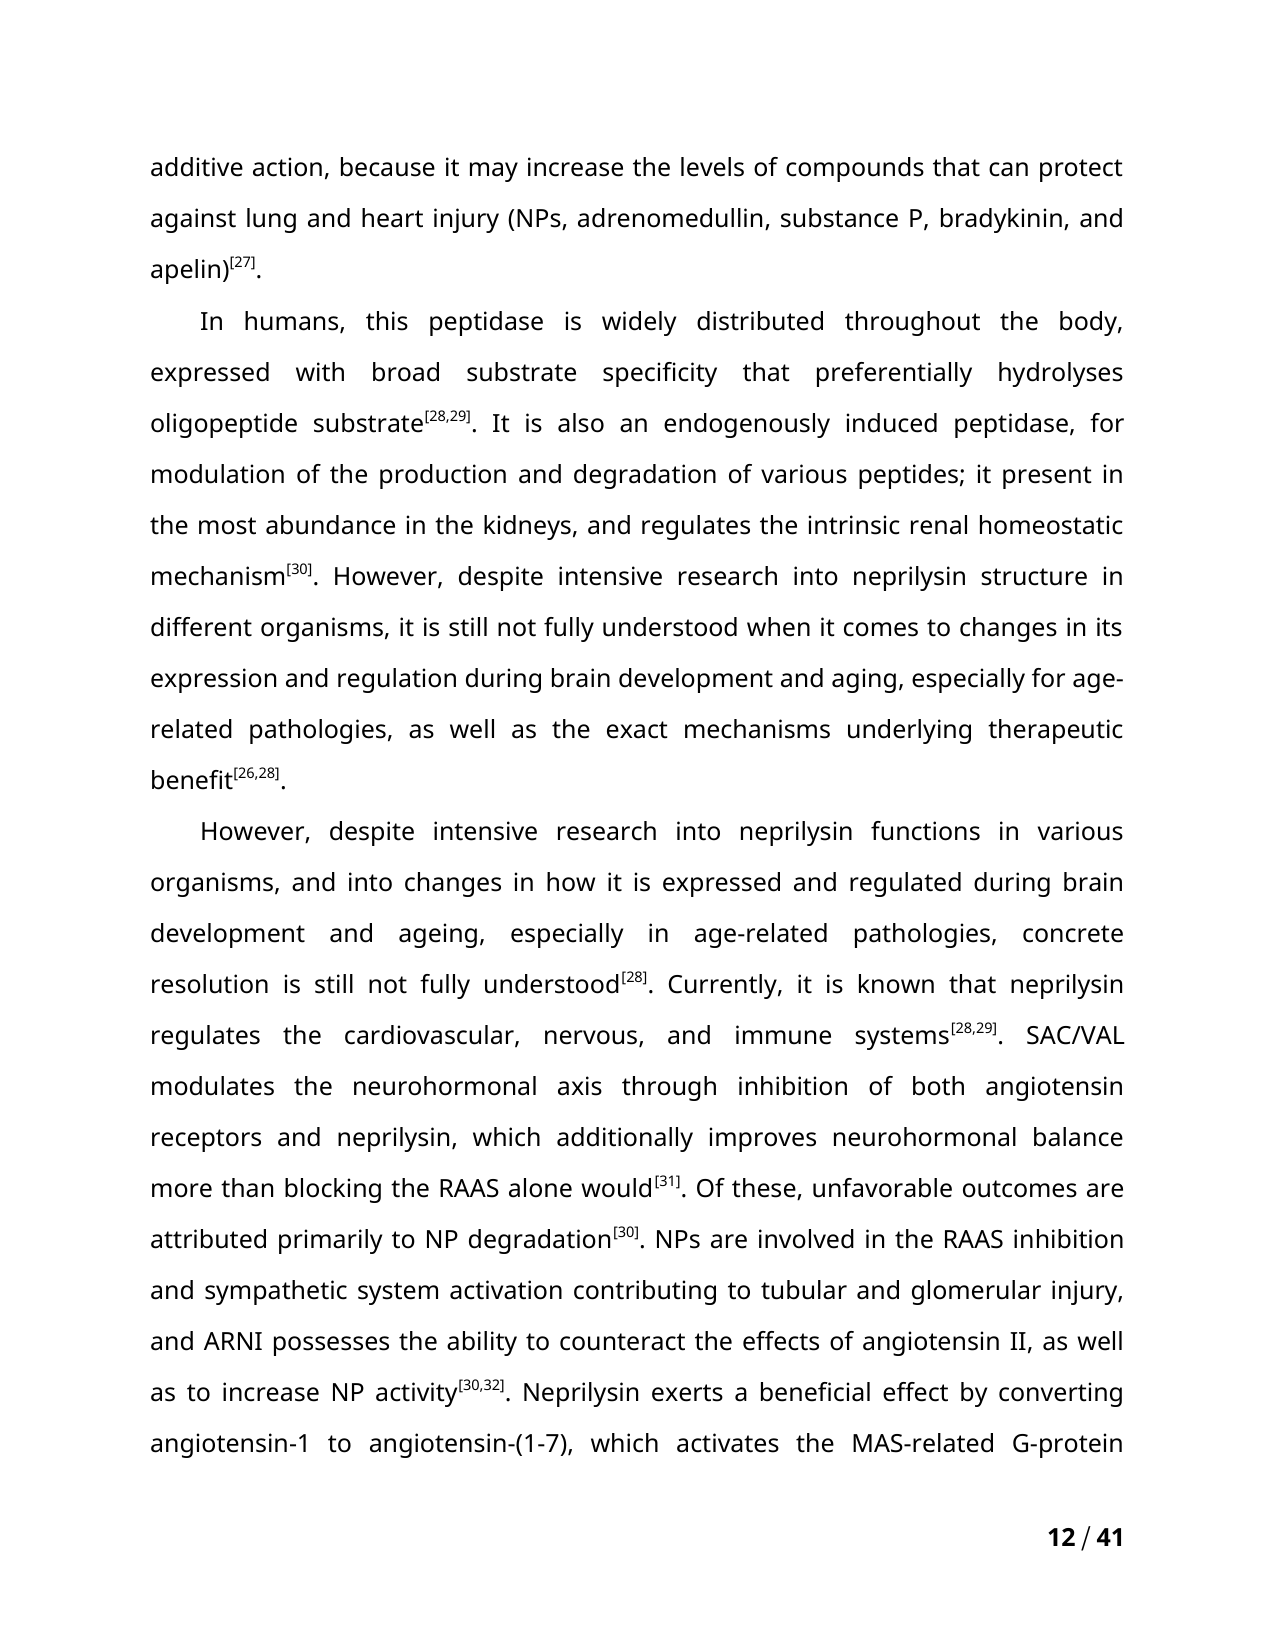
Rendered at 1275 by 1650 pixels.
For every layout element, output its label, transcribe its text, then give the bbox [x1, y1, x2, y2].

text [150, 150, 1125, 286]
text In humans, this peptidase is widely distributed throughout the body, expressed with broad substrate specificity that preferentially hydrolyses oligopeptide substrate[28,29]. It is also an endogenously induced peptidase, for modulation of the production and degradation of various peptides; it present in the most abundance in the kidneys, and regulates the intrinsic renal homeostatic mechanism[30]. However, despite intensive research into neprilysin structure in different organisms, it is still not fully understood when it comes to changes in its expression and regulation during brain development and aging, especially for age-related pathologies, as well as the exact mechanisms underlying therapeutic benefit[26,28]. [150, 303, 1125, 797]
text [150, 813, 1125, 1460]
